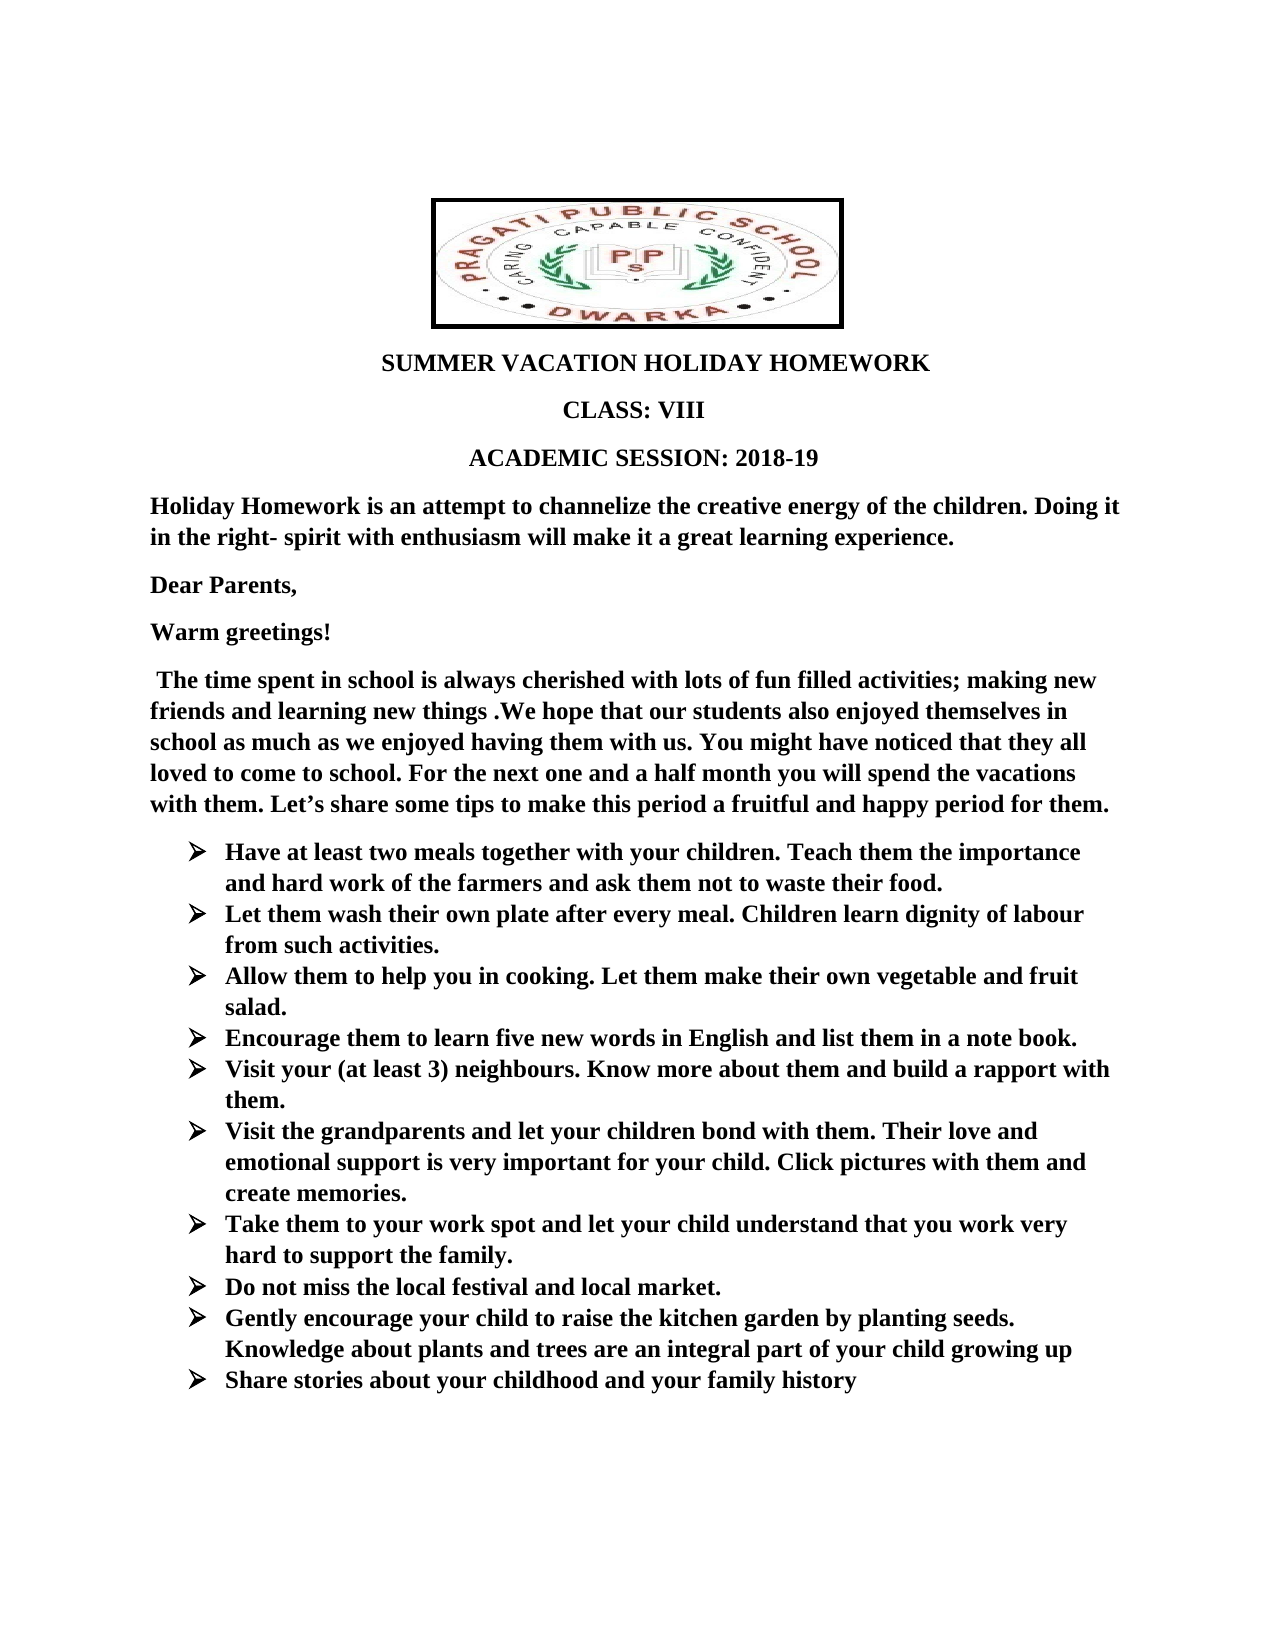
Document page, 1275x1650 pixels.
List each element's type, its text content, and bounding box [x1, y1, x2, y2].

list Do not miss the local festival and local market. [187, 1272, 1125, 1300]
picture [436, 202, 839, 324]
list Allow them to help you in cooking. Let them make their own vegetable and fruit salad. [187, 961, 1125, 1021]
text The time spent in school is always cherished with lots of fun filled activities; making new friends and learning new things .We hope that our students also enjoyed themselves in school as much as we enjoyed having them with us. You might have noticed that they all loved to come to school. For the next one and a half month you will spend the vacations with them. Let’s share some tips to make this period a fruitful and happy period for them. [150, 665, 1125, 818]
text ACADEMIC SESSION: 2018-19 [150, 443, 1125, 472]
list Take them to your work spot and let your child understand that you work very hard to support the family. [187, 1209, 1125, 1269]
text Holiday Homework is an attempt to channelize the creative energy of the children. Doing it in the right- spirit with enthusiasm will make it a great learning experience. [150, 491, 1125, 551]
list Visit your (at least 3) neighbours. Know more about them and build a rapport with them. [187, 1054, 1125, 1114]
text SUMMER VACATION HOLIDAY HOMEWORK [150, 348, 1125, 377]
text CLASS: VIII [150, 396, 1125, 424]
text Warm greetings! [150, 617, 1125, 646]
list Have at least two meals together with your children. Teach them the importance and hard work of the farmers and ask them not to waste their food. [187, 837, 1125, 897]
text Dear Parents, [150, 570, 1125, 598]
list Share stories about your childhood and your family history [187, 1365, 1125, 1393]
list Visit the grandparents and let your children bond with them. Their love and emotional support is very important for your child. Click pictures with them and create memories. [187, 1116, 1125, 1207]
list Let them wash their own plate after every meal. Children learn dignity of labour from such activities. [187, 899, 1125, 959]
list Encourage them to learn five new words in English and list them in a note book. [187, 1023, 1125, 1052]
list Gently encourage your child to raise the kitchen garden by planting seeds. Knowledge about plants and trees are an integral part of your child growing up [187, 1303, 1125, 1362]
